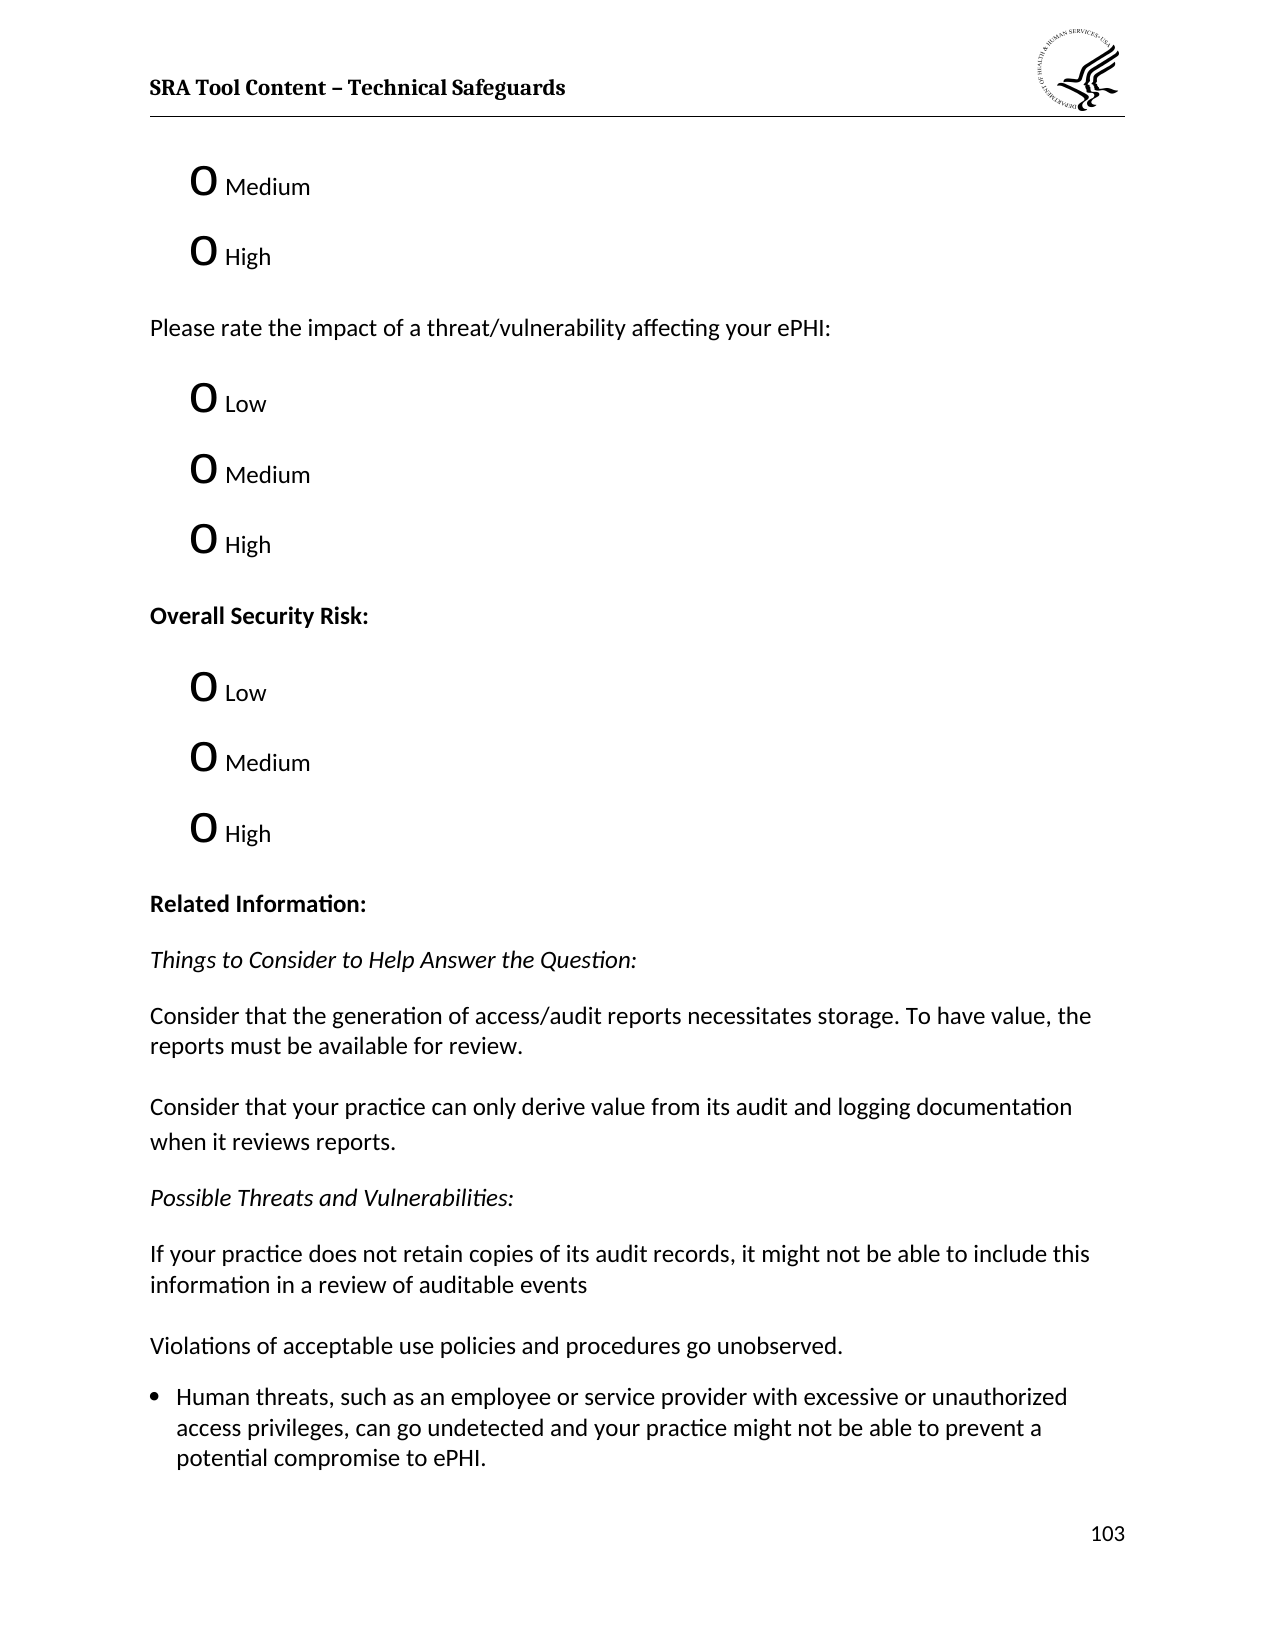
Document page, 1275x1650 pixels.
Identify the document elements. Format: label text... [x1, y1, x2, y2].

list High [187, 509, 1125, 570]
text Possible Threats and Vulnerabilities: [150, 1182, 1125, 1213]
picture [1037, 29, 1119, 111]
text Violations of acceptable use policies and procedures go unobserved. [150, 1330, 1125, 1360]
list High [187, 221, 1125, 282]
text Overall Security Risk: [150, 600, 1125, 631]
list Medium [187, 726, 1125, 788]
text If your practice does not retain copies of its audit records, it might not be able to include this information in a review of auditable events [150, 1238, 1125, 1299]
text Related Information: [150, 888, 1125, 919]
text Consider that your practice can only derive value from its audit and logging documentation when it reviews reports. [150, 1092, 1125, 1157]
text Things to Consider to Help Answer the Question: [150, 944, 1125, 975]
text Consider that the generation of access/audit reports necessitates storage. To have value, the reports must be available for review. [150, 1000, 1125, 1061]
list Low [187, 656, 1125, 717]
list Medium [187, 438, 1125, 499]
list High [187, 797, 1125, 858]
list Human threats, such as an employee or service provider with excessive or unauthorized access privileges, can go undetected and your practice might not be able to prevent a potential compromise to ePHI. [150, 1381, 1125, 1473]
list Medium [187, 150, 1125, 211]
text Please rate the impact of a threat/vulnerability affecting your ePHI: [150, 312, 1125, 342]
list Low [187, 368, 1125, 429]
